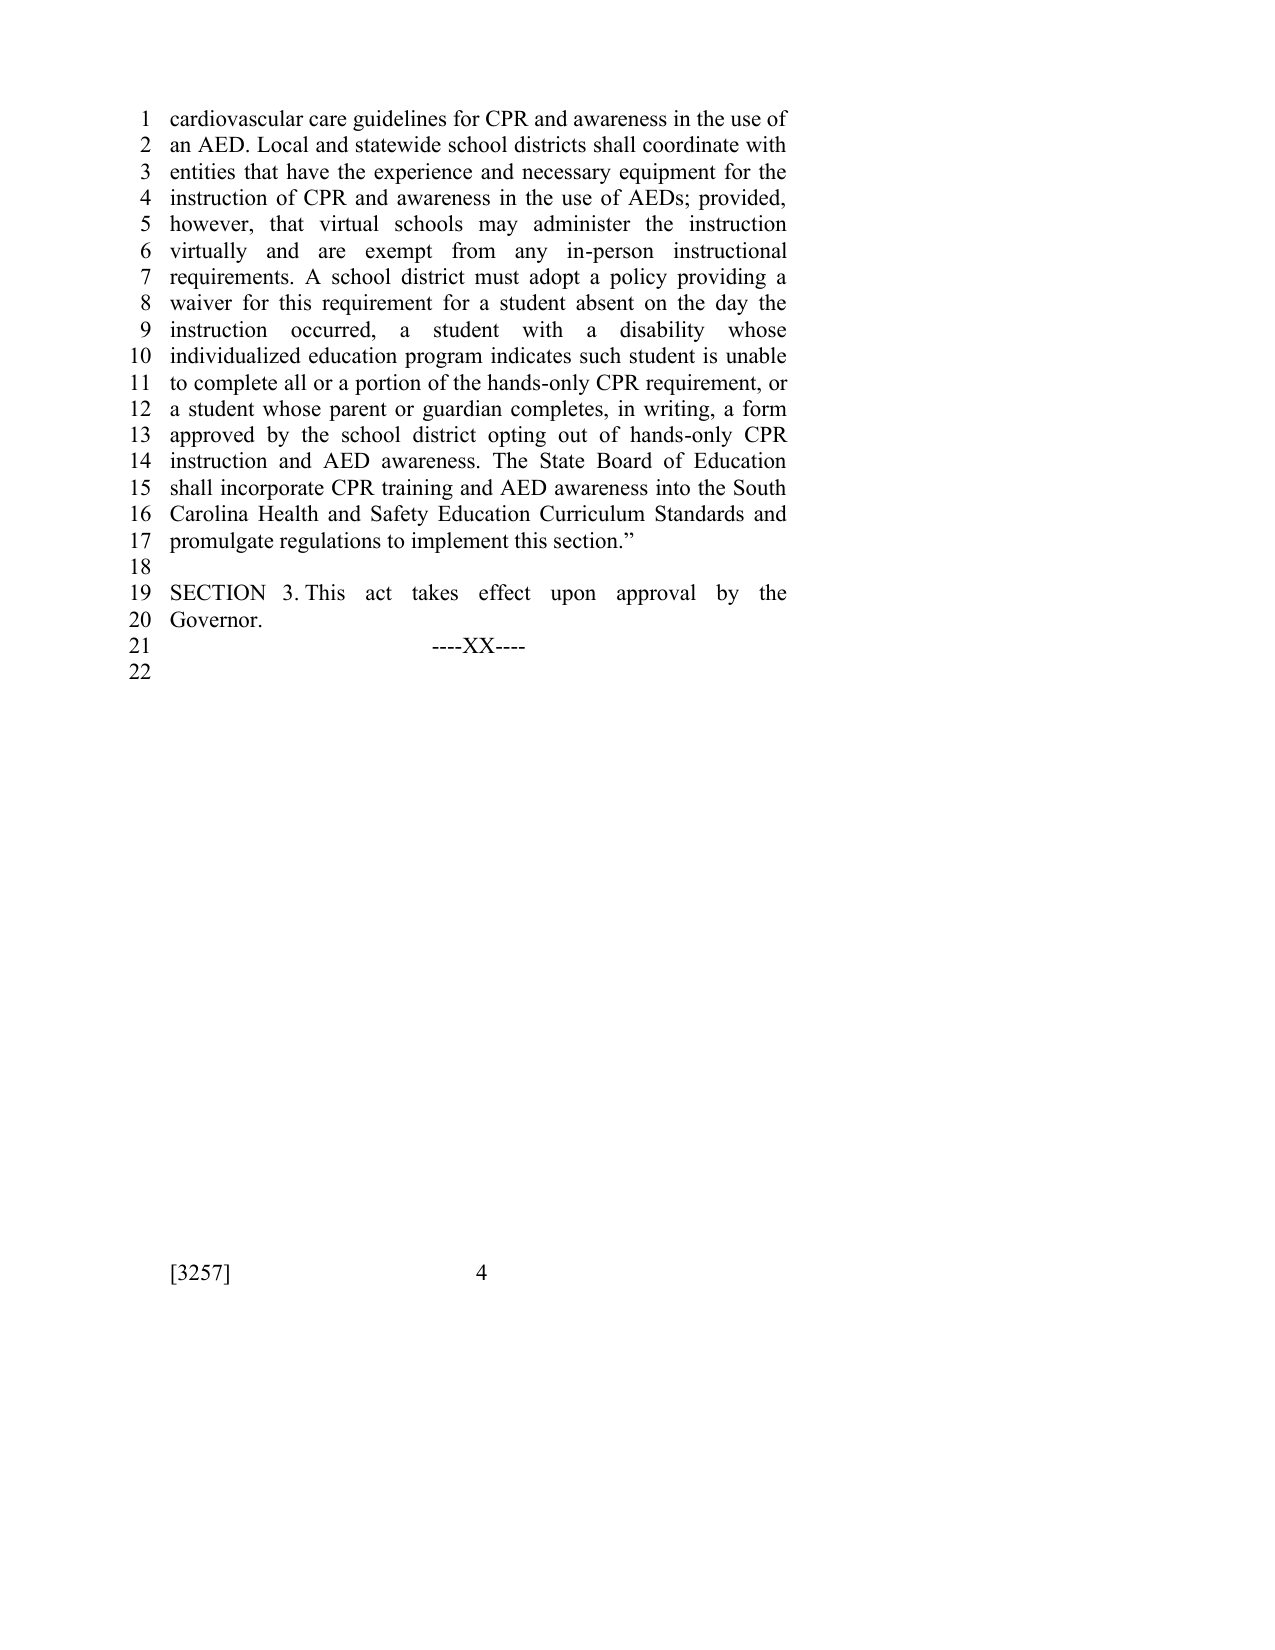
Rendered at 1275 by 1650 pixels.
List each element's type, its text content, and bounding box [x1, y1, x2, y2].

text ----XX---- [169, 632, 787, 658]
text SECTION 3. This act takes effect upon approval by the Governor. [169, 579, 787, 632]
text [169, 105, 787, 553]
